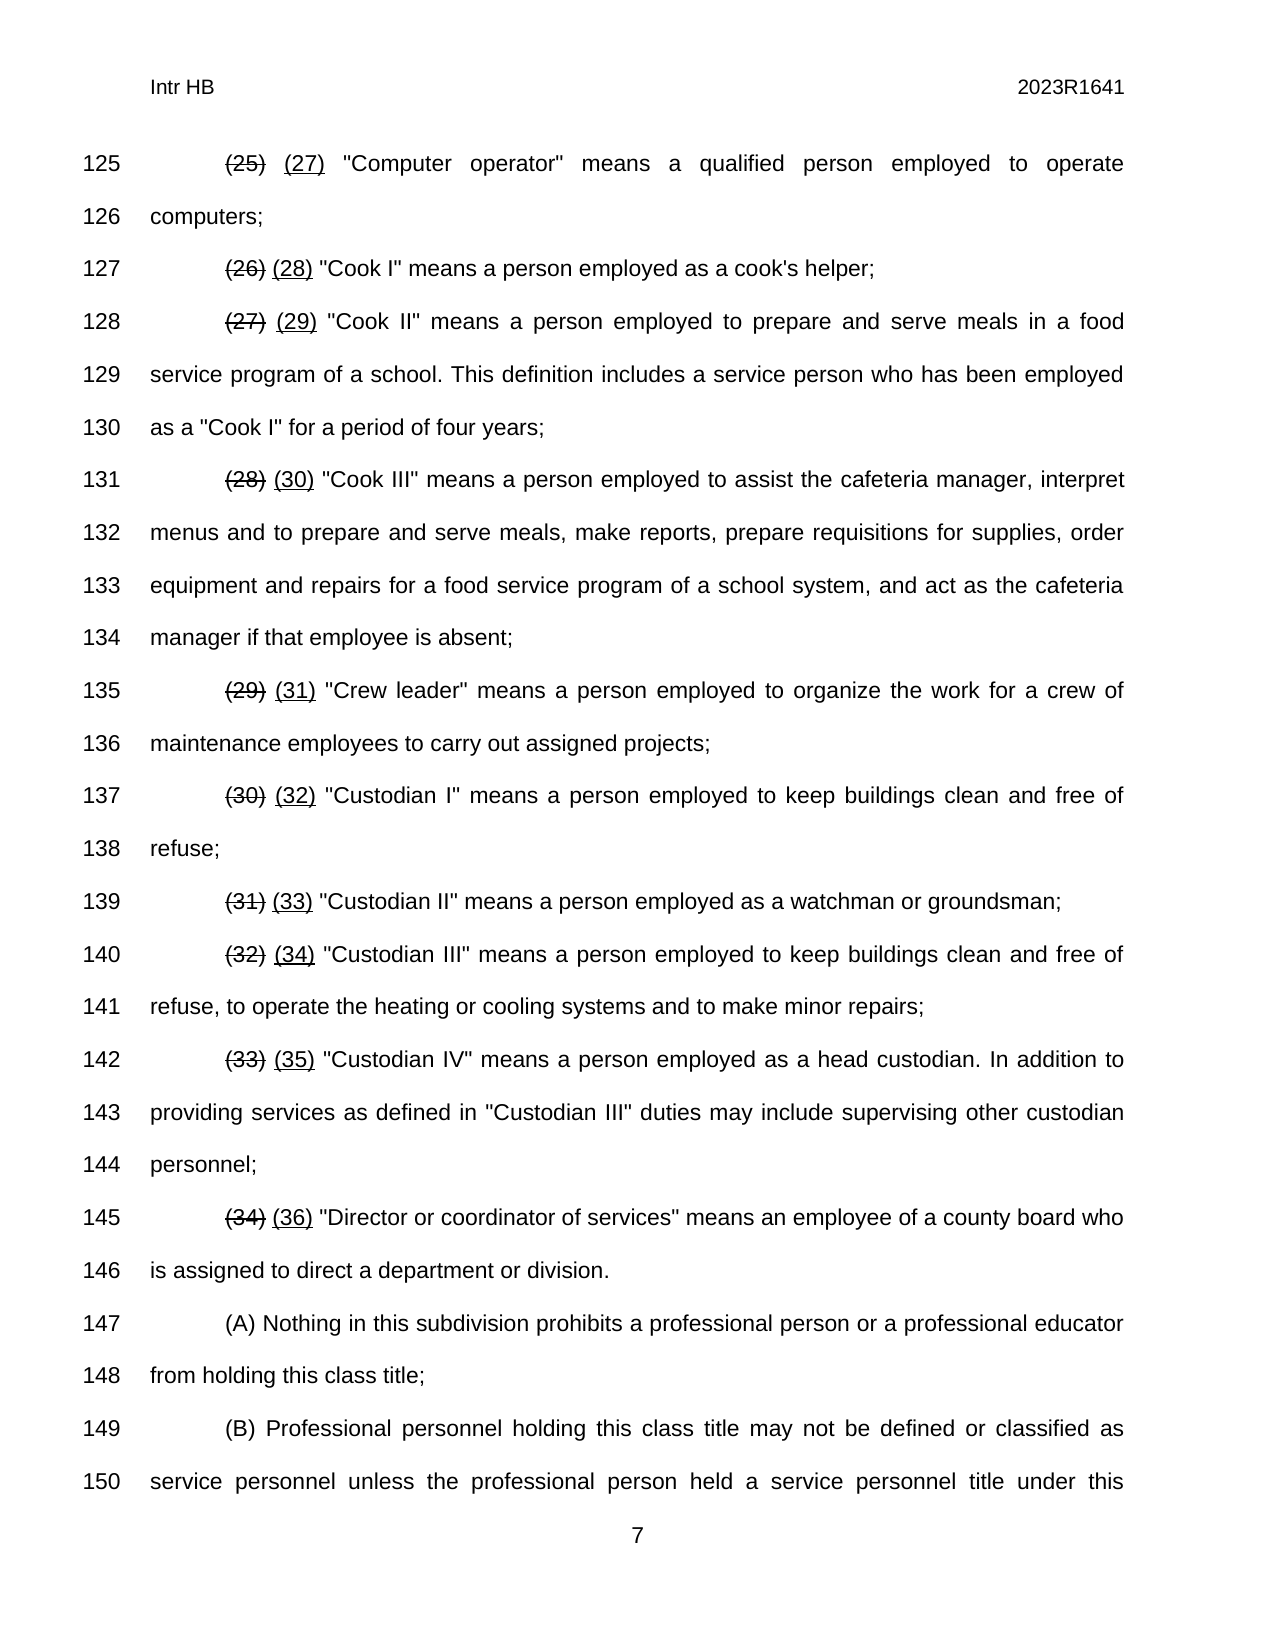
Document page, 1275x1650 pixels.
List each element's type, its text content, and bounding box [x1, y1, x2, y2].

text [150, 1415, 1125, 1494]
text (30) (32) "Custodian I" means a person employed to keep buildings clean and free of refuse; [150, 782, 1125, 862]
text (A) Nothing in this subdivision prohibits a professional person or a professional educator from holding this class title; [150, 1309, 1125, 1389]
text (28) (30) "Cook III" means a person employed to assist the cafeteria manager, interpret menus and to prepare and serve meals, make reports, prepare requisitions for supplies, order equipment and repairs for a food service program of a school system, and act as the cafeteria manager if that employee is absent; [150, 466, 1125, 651]
text (27) (29) "Cook II" means a person employed to prepare and serve meals in a food service program of a school. This definition includes a service person who has been employed as a "Cook I" for a period of four years; [150, 308, 1125, 440]
text (33) (35) "Custodian IV" means a person employed as a head custodian. In addition to providing services as defined in "Custodian III" duties may include supervising other custodian personnel; [150, 1046, 1125, 1178]
text (29) (31) "Crew leader" means a person employed to organize the work for a crew of maintenance employees to carry out assigned projects; [150, 677, 1125, 756]
text (31) (33) "Custodian II" means a person employed as a watchman or groundsman; [150, 888, 1125, 914]
text (26) (28) "Cook I" means a person employed as a cook's helper; [150, 255, 1125, 282]
text (25) (27) "Computer operator" means a qualified person employed to operate computers; [150, 150, 1125, 229]
text (34) (36) "Director or coordinator of services" means an employee of a county board who is assigned to direct a department or division. [150, 1204, 1125, 1283]
text (32) (34) "Custodian III" means a person employed to keep buildings clean and free of refuse, to operate the heating or cooling systems and to make minor repairs; [150, 941, 1125, 1020]
